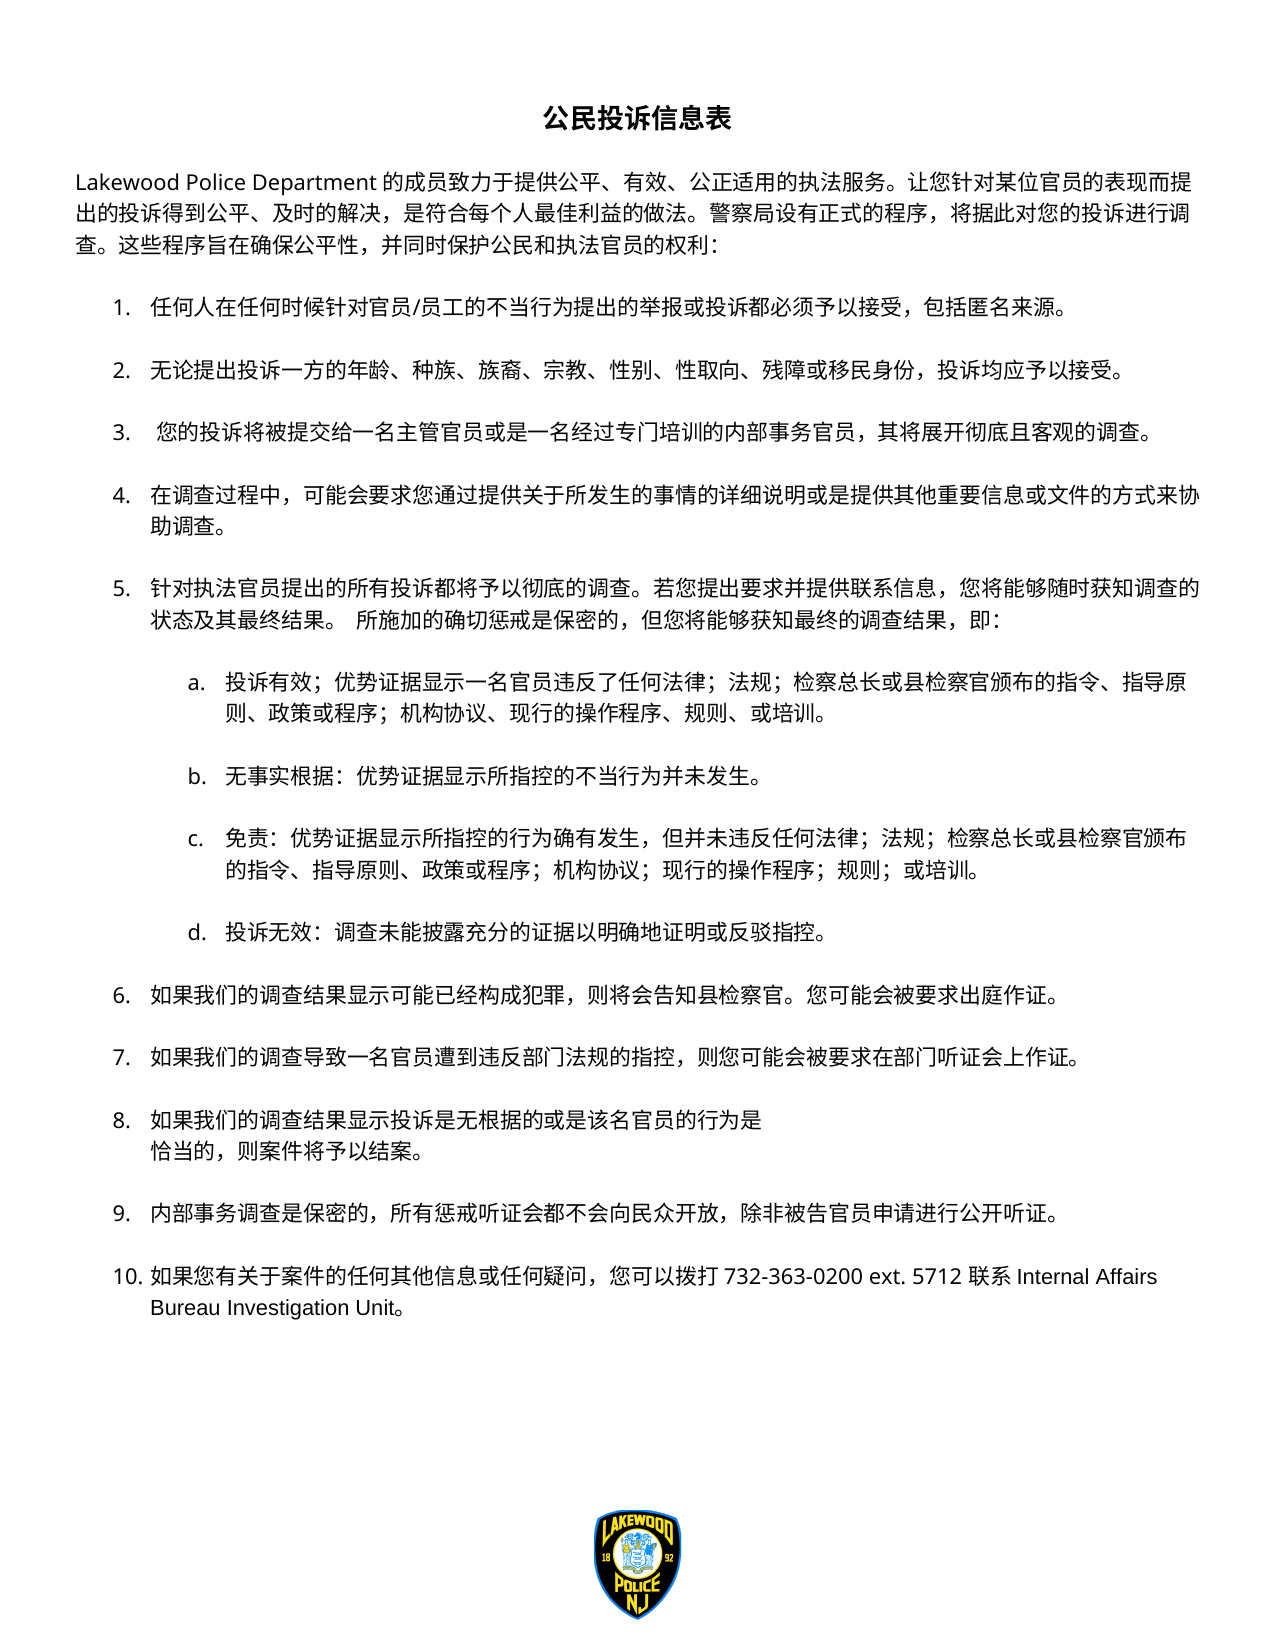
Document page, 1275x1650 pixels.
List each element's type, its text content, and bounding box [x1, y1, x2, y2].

list 针对执法官员提出的所有投诉都将予以彻底的调查。若您提出要求并提供联系信息，您将能够随时获知调查的状态及其最终结果。 所施加的确切惩戒是保密的，但您将能够获知最终的调查结果，即： [112, 572, 1200, 634]
list 投诉有效；优势证据显示一名官员违反了任何法律；法规；检察总长或县检察官颁布的指令、指导原则、政策或程序；机构协议、现行的操作程序、规则、或培训。 [187, 666, 1200, 728]
text 公民投诉信息表 [75, 103, 1200, 134]
list 如果我们的调查导致一名官员遭到违反部门法规的指控，则您可能会被要求在部门听证会上作证。 [112, 1041, 1200, 1072]
list 任何人在任何时候针对官员/员工的不当行为提出的举报或投诉都必须予以接受，包括匿名来源。 [112, 291, 1200, 322]
list 如果您有关于案件的任何其他信息或任何疑问，您可以拨打 732-363-0200 ext. 5712 联系 Internal Affairs Bureau Investigation Unit。 [112, 1259, 1200, 1322]
list 您的投诉将被提交给一名主管官员或是一名经过专门培训的内部事务官员，其将展开彻底且客观的调查。 [112, 416, 1200, 447]
list 如果我们的调查结果显示可能已经构成犯罪，则将会告知县检察官。您可能会被要求出庭作证。 [112, 978, 1200, 1009]
list 无事实根据：优势证据显示所指控的不当行为并未发生。 [187, 759, 1200, 791]
list 投诉无效：调查未能披露充分的证据以明确地证明或反驳指控。 [187, 916, 1200, 947]
list 免责：优势证据显示所指控的行为确有发生，但并未违反任何法律；法规；检察总长或县检察官颁布的指令、指导原则、政策或程序；机构协议；现行的操作程序；规则；或培训。 [187, 822, 1200, 884]
list 如果我们的调查结果显示投诉是无根据的或是该名官员的行为是 [112, 1103, 1200, 1134]
list 内部事务调查是保密的，所有惩戒听证会都不会向民众开放，除非被告官员申请进行公开听证。 [112, 1197, 1200, 1228]
text Lakewood Police Department 的成员致力于提供公平、有效、公正适用的执法服务。让您针对某位官员的表现而提出的投诉得到公平、及时的解决，是符合每个人最佳利益的做法。警察局设有正式的程序，将据此对您的投诉进行调查。这些程序旨在确保公平性，并同时保护公民和执法官员的权利： [75, 166, 1200, 259]
picture [593, 1510, 682, 1620]
list 在调查过程中，可能会要求您通过提供关于所发生的事情的详细说明或是提供其他重要信息或文件的方式来协助调查。 [112, 478, 1200, 541]
list 无论提出投诉一方的年龄、种族、族裔、宗教、性别、性取向、残障或移民身份，投诉均应予以接受。 [112, 353, 1200, 384]
text 恰当的，则案件将予以结案。 [75, 1134, 1200, 1166]
